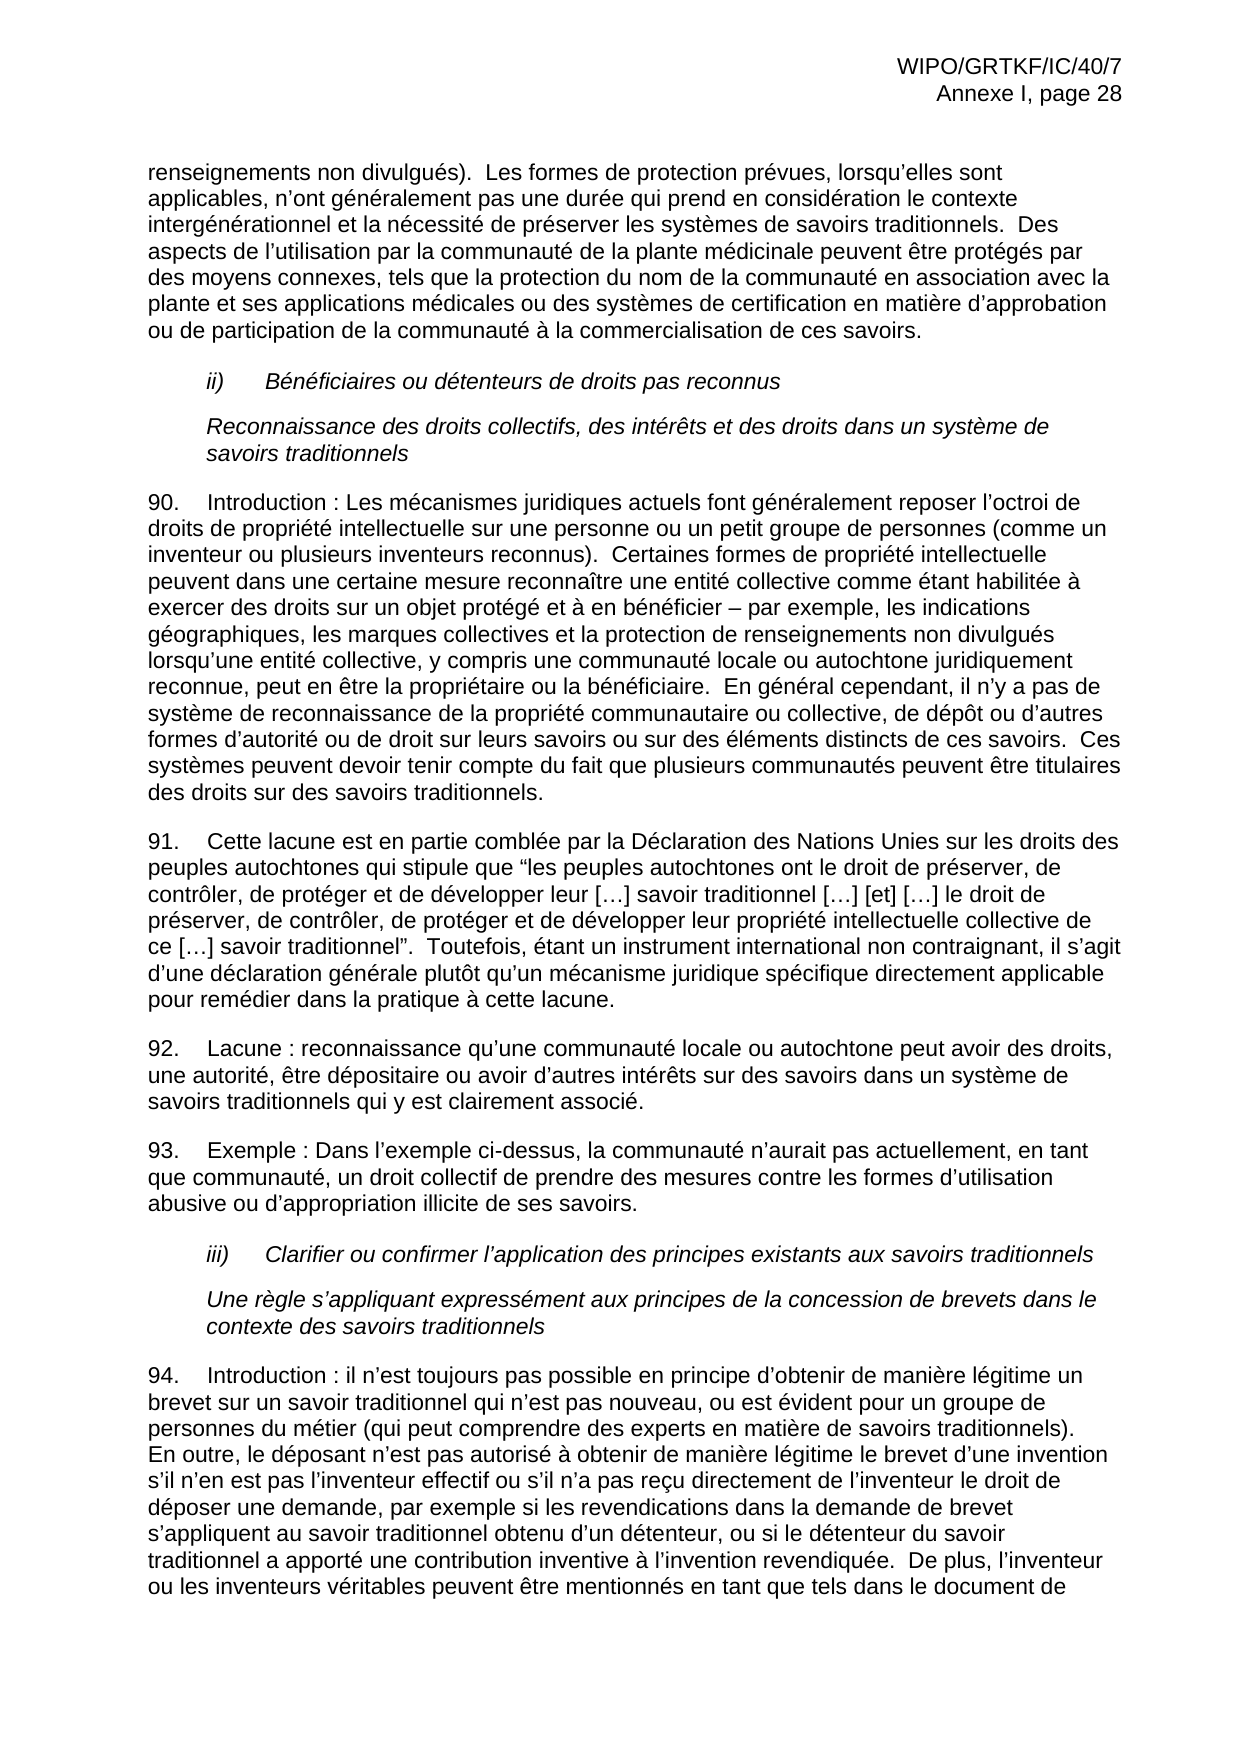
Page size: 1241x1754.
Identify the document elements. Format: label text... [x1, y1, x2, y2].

text Cette lacune est en partie comblée par la Déclaration des Nations Unies sur les droits des peuples autochtones qui stipule que “les peuples autochtones ont le droit de préserver, de contrôler, de protéger et de développer leur […] savoir traditionnel […] [et] […] le droit de préserver, de contrôler, de protéger et de développer leur propriété intellectuelle collective de ce […] savoir traditionnel”. Toutefois, étant un instrument international non contraignant, il s’agit d’une déclaration générale plutôt qu’un mécanisme juridique spécifique directement applicable pour remédier dans la pratique à cette lacune. [148, 828, 1122, 1012]
subtitle Reconnaissance des droits collectifs, des intérêts et des droits dans un système de savoirs traditionnels [206, 413, 1122, 466]
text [148, 1362, 1122, 1599]
text Exemple : Dans l’exemple ci-dessus, la communauté n’aurait pas actuellement, en tant que communauté, un droit collectif de prendre des mesures contre les formes d’utilisation abusive ou d’appropriation illicite de ses savoirs. [148, 1137, 1122, 1216]
subtitle ii) Bénéficiaires ou détenteurs de droits pas reconnus [148, 368, 1122, 394]
text Introduction : Les mécanismes juridiques actuels font généralement reposer l’octroi de droits de propriété intellectuelle sur une personne ou un petit groupe de personnes (comme un inventeur ou plusieurs inventeurs reconnus). Certaines formes de propriété intellectuelle peuvent dans une certaine mesure reconnaître une entité collective comme étant habilitée à exercer des droits sur un objet protégé et à en bénéficier – par exemple, les indications géographiques, les marques collectives et la protection de renseignements non divulgués lorsqu’une entité collective, y compris une communauté locale ou autochtone juridiquement reconnue, peut en être la propriétaire ou la bénéficiaire. En général cependant, il n’y a pas de système de reconnaissance de la propriété communautaire ou collective, de dépôt ou d’autres formes d’autorité ou de droit sur leurs savoirs ou sur des éléments distincts de ces savoirs. Ces systèmes peuvent devoir tenir compte du fait que plusieurs communautés peuvent être titulaires des droits sur des savoirs traditionnels. [148, 489, 1122, 805]
subtitle iii) Clarifier ou confirmer l’application des principes existants aux savoirs traditionnels [148, 1241, 1122, 1268]
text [148, 158, 1122, 343]
subtitle Une règle s’appliquant expressément aux principes de la concession de brevets dans le contexte des savoirs traditionnels [206, 1286, 1122, 1339]
text Lacune : reconnaissance qu’une communauté locale ou autochtone peut avoir des droits, une autorité, être dépositaire ou avoir d’autres intérêts sur des savoirs dans un système de savoirs traditionnels qui y est clairement associé. [148, 1035, 1122, 1114]
